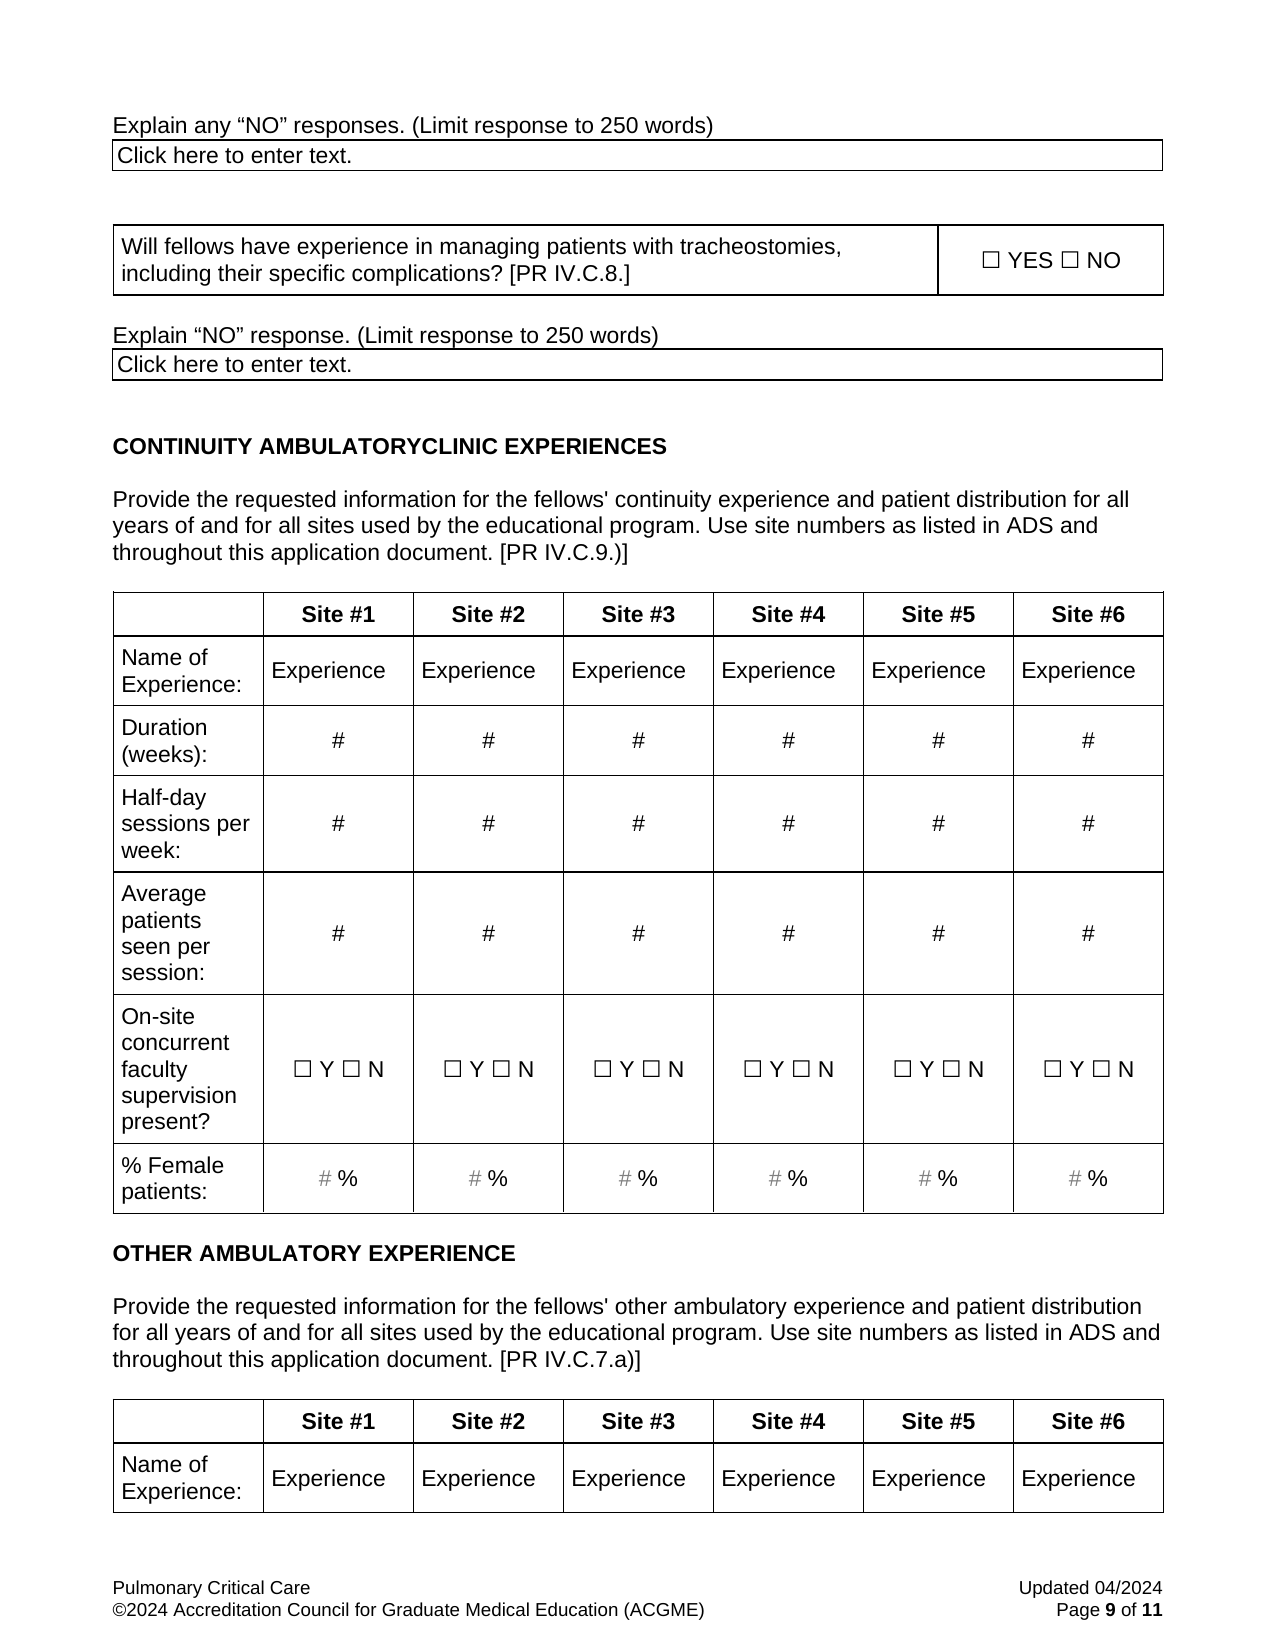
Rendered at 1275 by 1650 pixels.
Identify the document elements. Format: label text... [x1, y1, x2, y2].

table_header Site #3 [564, 593, 713, 635]
text OTHER AMBULATORY EXPERIENCE [112, 1240, 1162, 1267]
table_cell Y N [564, 995, 713, 1142]
table_header Site #3 [564, 1400, 713, 1442]
table_header [114, 593, 263, 635]
table_header YES NO [939, 226, 1163, 294]
table_cell Half-day sessions per week: [114, 776, 263, 871]
table_cell % [564, 1144, 713, 1212]
table_header Site #1 [264, 593, 413, 635]
table_cell % [864, 1144, 1013, 1212]
table_header Will fellows have experience in managing patients with tracheostomies, including their specific complications? [PR IV.C.8.] [114, 226, 937, 294]
table_cell % [414, 1144, 563, 1212]
table_header Site #4 [714, 593, 863, 635]
table_header Site #5 [864, 1400, 1013, 1442]
table_cell Average patients seen per session: [114, 873, 263, 993]
table_cell % [264, 1144, 413, 1212]
table_cell Y N [414, 995, 563, 1142]
table_cell Name of Experience: [114, 637, 263, 705]
table_cell Name of Experience: [114, 1444, 263, 1512]
text Provide the requested information for the fellows' continuity experience and patient distribution for all years of and for all sites used by the educational program. Use site numbers as listed in ADS and throughout this application document. [PR IV.C.9.)] [112, 486, 1162, 565]
table_cell Y N [714, 995, 863, 1142]
table_header [114, 1400, 263, 1442]
table_cell % [1014, 1144, 1163, 1212]
text CONTINUITY AMBULATORYCLINIC EXPERIENCES [112, 433, 1162, 459]
text Provide the requested information for the fellows' other ambulatory experience and patient distribution for all years of and for all sites used by the educational program. Use site numbers as listed in ADS and throughout this application document. [PR IV.C.7.a)] [112, 1293, 1162, 1372]
table_header Site #6 [1014, 1400, 1163, 1442]
table_header Site #2 [414, 1400, 563, 1442]
table_header Site #2 [414, 593, 563, 635]
table_header Site #6 [1014, 593, 1163, 635]
table_header Site #5 [864, 593, 1013, 635]
table_header Site #4 [714, 1400, 863, 1442]
table_header Site #1 [264, 1400, 413, 1442]
table_cell On-site concurrent faculty supervision present? [114, 995, 263, 1142]
table_cell % Female patients: [114, 1144, 263, 1212]
table_cell Duration (weeks): [114, 706, 263, 775]
table_cell % [714, 1144, 863, 1212]
text Explain “NO” response. (Limit response to 250 words) [112, 322, 1162, 348]
table_cell Y N [264, 995, 413, 1142]
text Explain any “NO” responses. (Limit response to 250 words) [112, 112, 1162, 139]
table_cell Y N [1014, 995, 1163, 1142]
table_cell Y N [864, 995, 1013, 1142]
